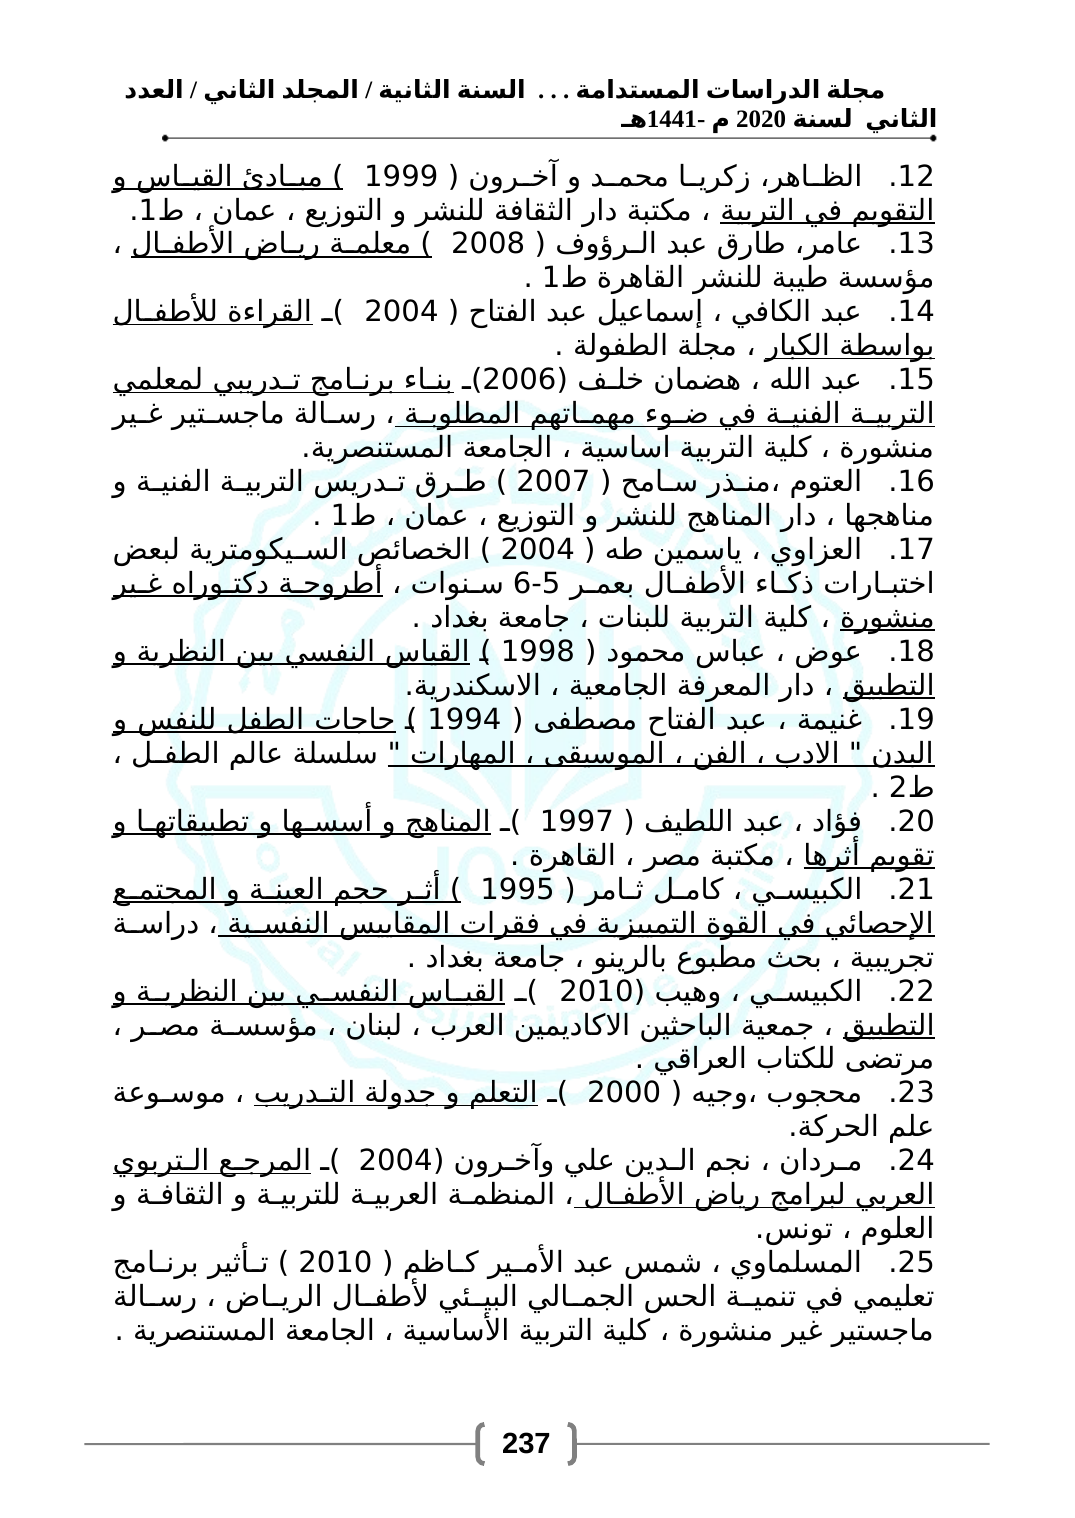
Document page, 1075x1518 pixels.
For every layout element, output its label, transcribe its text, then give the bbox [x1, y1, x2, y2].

list العزاوي ، ياسمين طه ( 2004 ) الخصائص السيكومترية لبعض اختبارات ذكاء الأطفال بعمر 5-6 سنوات ، أطروحة دكتوراه غير منشورة ، كلية التربية للبنات ، جامعة بغداد . [112, 532, 934, 634]
list عبد الكافي ، إسماعيل عبد الفتاح ( 2004 ) القراءة للأطفال بواسطة الكبار ، مجلة الطفولة . [112, 295, 934, 363]
list عامر، طارق عبد الرؤوف ( 2008 ) معلمة رياض الأطفال ، مؤسسة طيبة للنشر القاهرة ط1 . [112, 227, 934, 295]
picture [162, 132, 938, 146]
list مردان ، نجم الدين علي وآخرون (2004 ) المرجع التربوي العربي لبرامج رياض الأطفال ، المنظمة العربية للتربية و الثقافة و العلوم ، تونس. [112, 1144, 934, 1246]
list غنيمة ، عبد الفتاح مصطفى ( 1994 ) حاجات الطفل للنفس و البدن " الادب ، الفن ، الموسيقى ، المهارات " سلسلة عالم الطفل ، ط2 . [112, 702, 934, 804]
list الكبيسي ، كامل ثامر ( 1995 ) أثر حجم العينة و المجتمع الإحصائي في القوة التمييزية في فقرات المقاييس النفسية ، دراسة تجريبية ، بحث مطبوع بالرينو ، جامعة بغداد . [112, 872, 934, 974]
list الكبيسي ، وهيب (2010 ) القياس النفسي بين النظرية و التطبيق ، جمعية الباحثين الاكاديمين العرب ، لبنان ، مؤسسة مصر ، مرتضى للكتاب العراقي . [112, 974, 934, 1076]
list عبد الله ، هضمان خلف (2006) بناء برنامج تدريبي لمعلمي التربية الفنية في ضوء مهماتهم المطلوبة ، رسالة ماجستير غير منشورة ، كلية التربية اساسية ، الجامعة المستنصرية. [112, 363, 934, 464]
list العتوم ،منذر سامح ( 2007 ) طرق تدريس التربية الفنية و مناهجها ، دار المناهج للنشر و التوزيع ، عمان ، ط1 . [112, 464, 934, 532]
list عوض ، عباس محمود ( 1998 ) القياس النفسي بين النظرية و التطبيق ، دار المعرفة الجامعية ، الاسكندرية. [112, 634, 934, 702]
list الظاهر، زكريا محمد و آخرون ( 1999 ) مبادئ القياس و التقويم في التربية ، مكتبة دار الثقافة للنشر و التوزيع ، عمان ، ط1. [112, 159, 934, 227]
list المسلماوي ، شمس عبد الأمير كاظم ( 2010 ) تأثير برنامج تعليمي في تنمية الحس الجمالي البيئي لأطفال الرياض ، رسالة ماجستير غير منشورة ، كلية التربية الأساسية ، الجامعة المستنصرية . [112, 1246, 934, 1347]
list محجوب ،وجيه ( 2000 ) التعلم و جدولة التدريب ، موسوعة علم الحركة. [112, 1076, 934, 1144]
list فؤاد ، عبد اللطيف ( 1997 ) المناهج و أسسها و تطبيقاتها و تقويم أثرها ، مكتبة مصر ، القاهرة . [112, 804, 934, 872]
